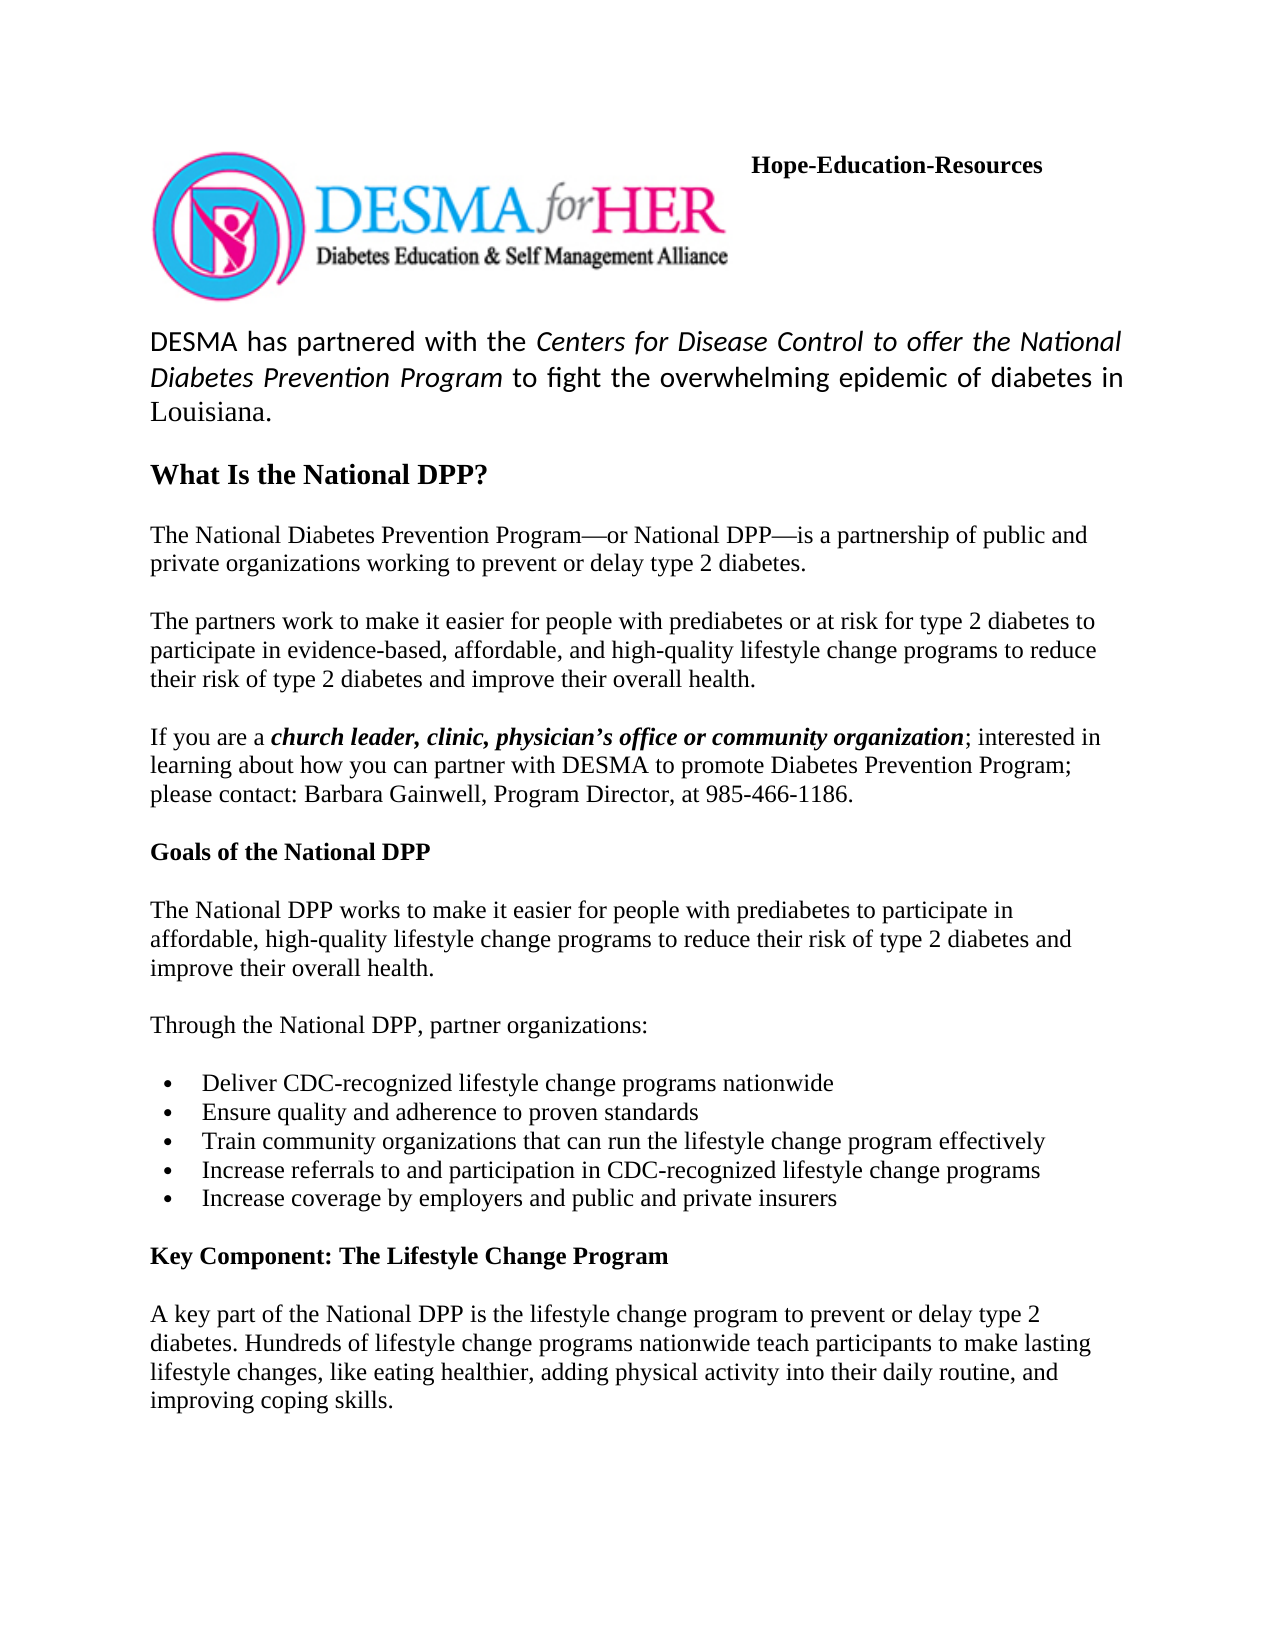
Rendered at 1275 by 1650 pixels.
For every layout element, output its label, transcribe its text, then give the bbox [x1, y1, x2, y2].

picture [150, 150, 733, 304]
text A key part of the National DPP is the lifestyle change program to prevent or delay type 2 diabetes. Hundreds of lifestyle change programs nationwide teach participants to make lasting lifestyle changes, like eating healthier, adding physical activity into their daily routine, and improving coping skills. [150, 1299, 1125, 1414]
list Train community organizations that can run the lifestyle change program effectively [164, 1126, 1125, 1155]
text If you are a church leader, clinic, physician’s office or community organization; interested in learning about how you can partner with DESMA to promote Diabetes Prevention Program; please contact: Barbara Gainwell, Program Director, at 985-466-1186. [150, 722, 1125, 808]
list Increase coverage by employers and public and private insurers [164, 1183, 1125, 1212]
text Key Component: The Lifestyle Change Program [150, 1241, 1125, 1270]
list Deliver CDC-recognized lifestyle change programs nationwide [164, 1068, 1125, 1097]
text Goals of the National DPP [150, 837, 1125, 866]
text DESMA has partnered with the Centers for Disease Control to offer the National Diabetes Prevention Program to fight the overwhelming epidemic of diabetes in Louisiana. [150, 323, 1125, 428]
list Ensure quality and adherence to proven standards [164, 1097, 1125, 1126]
list Increase referrals to and participation in CDC-recognized lifestyle change programs [164, 1155, 1125, 1183]
text The National Diabetes Prevention Program—or National DPP—is a partnership of public and private organizations working to prevent or delay type 2 diabetes. [150, 520, 1125, 577]
text What Is the National DPP? [150, 457, 1125, 491]
text Hope-Education-Resources [733, 150, 1125, 179]
text The partners work to make it easier for people with prediabetes or at risk for type 2 diabetes to participate in evidence-based, affordable, and high-quality lifestyle change programs to reduce their risk of type 2 diabetes and improve their overall health. [150, 606, 1125, 693]
text The National DPP works to make it easier for people with prediabetes to participate in affordable, high-quality lifestyle change programs to reduce their risk of type 2 diabetes and improve their overall health. [150, 895, 1125, 981]
text Through the National DPP, partner organizations: [150, 1011, 1125, 1039]
